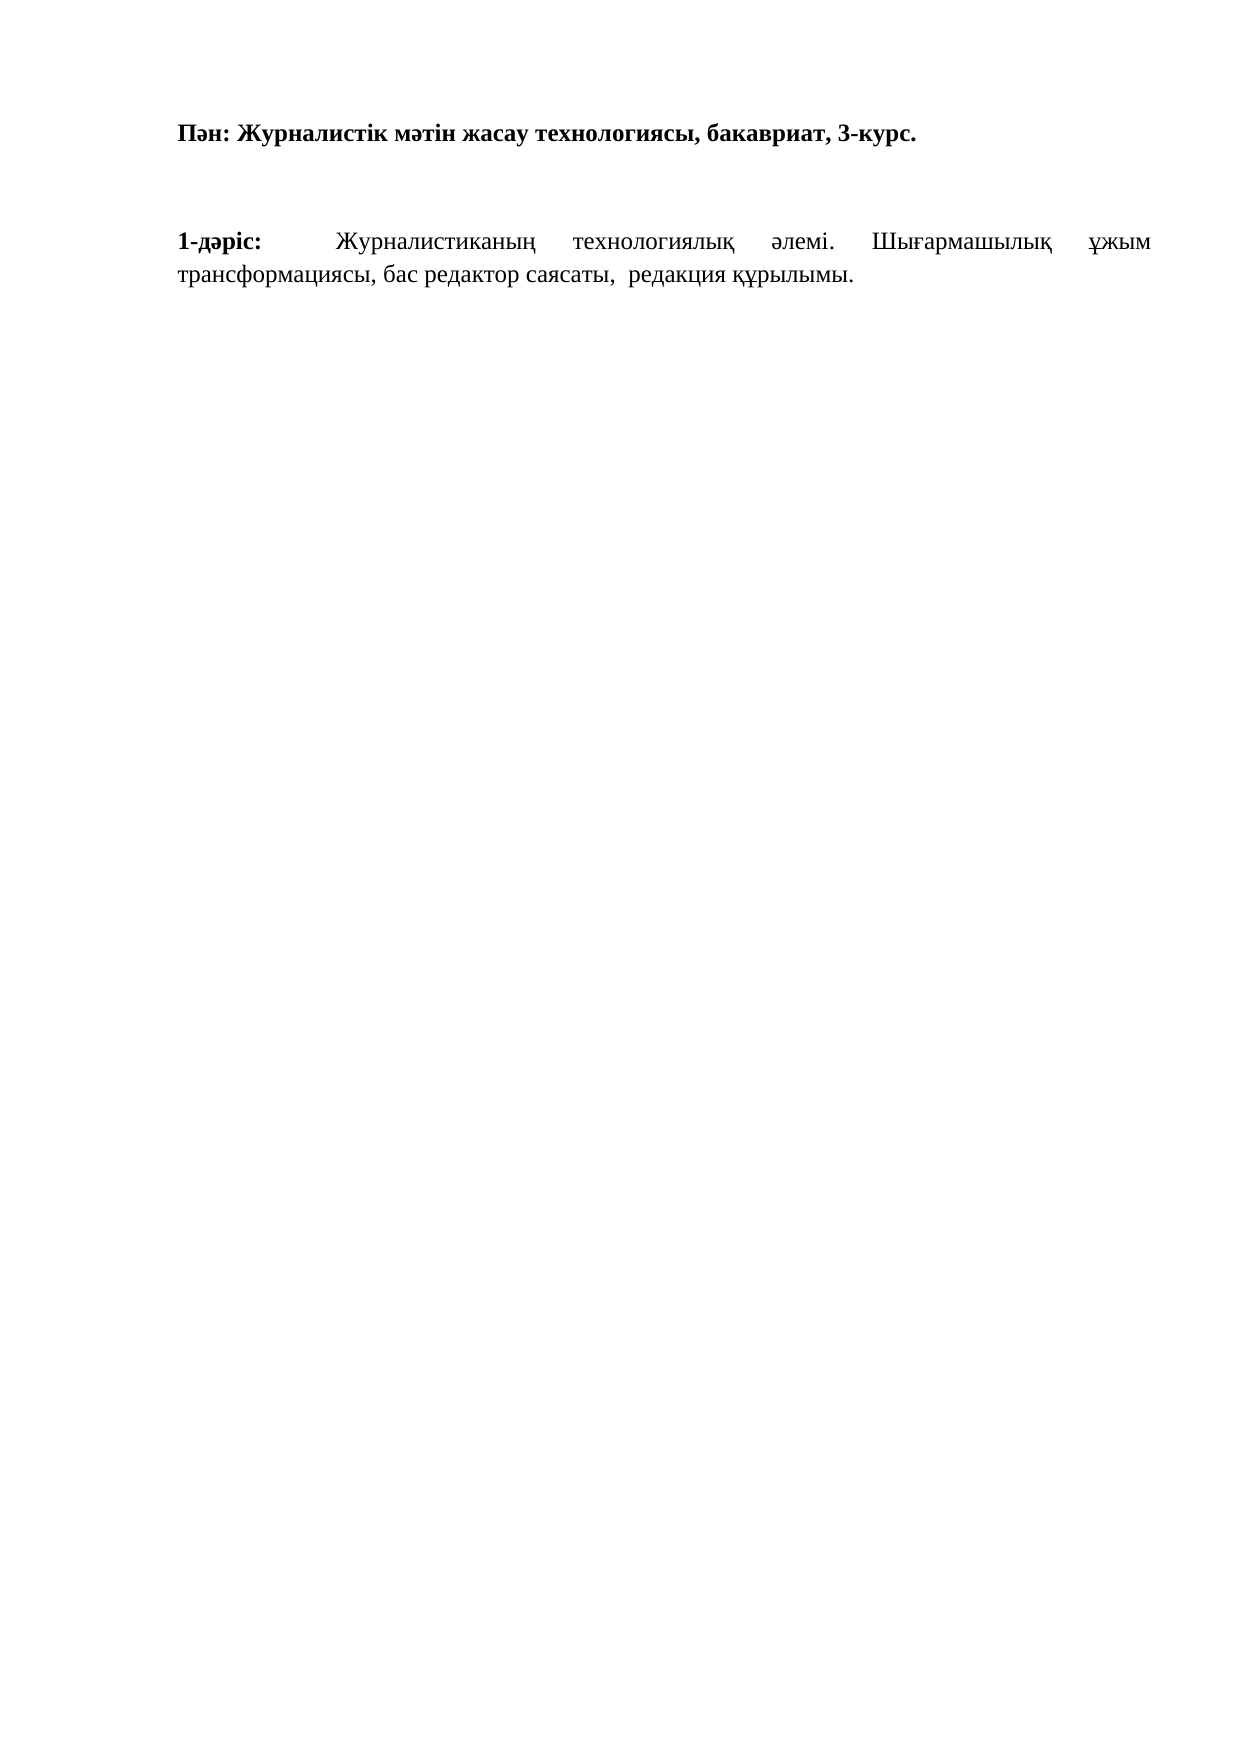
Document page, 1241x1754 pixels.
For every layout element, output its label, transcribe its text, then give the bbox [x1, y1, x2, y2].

text 1-дәріс: Журналистиканың технологиялық әлемі. Шығармашылық ұжым трансформациясы, бас редактор саясаты, редакция құрылымы. [177, 226, 1152, 288]
text Пән: Журналистік мәтін жасау технологиясы, бакавриат, 3-курс. [177, 118, 1152, 147]
